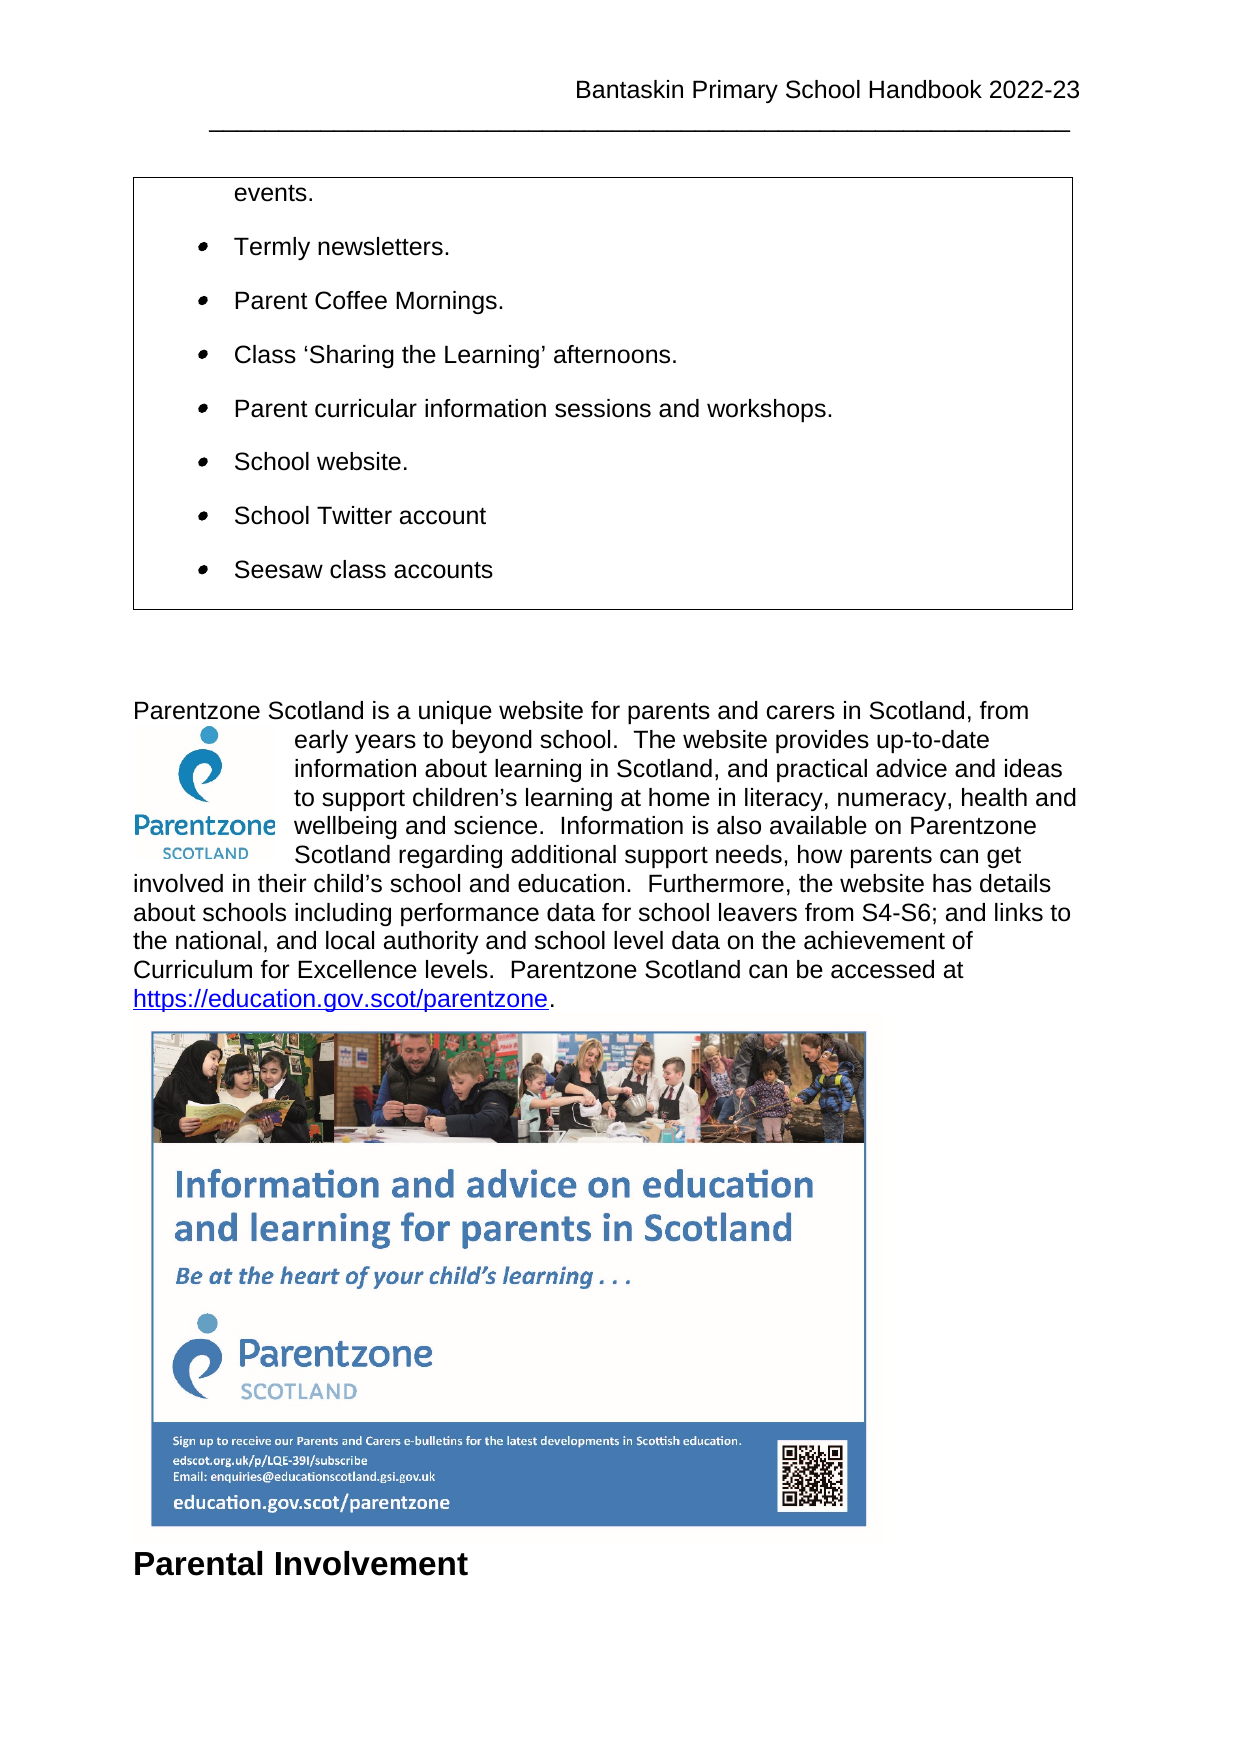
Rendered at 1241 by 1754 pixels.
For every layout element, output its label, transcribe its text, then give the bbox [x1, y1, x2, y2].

text Parental Involvement [133, 1544, 1090, 1583]
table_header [134, 178, 1072, 609]
text Parentzone Scotland is a unique website for parents and carers in Scotland, from early years to beyond school. The website provides up-to-date information about learning in Scotland, and practical advice and ideas to support children’s learning at home in literacy, numeracy, health and wellbeing and science. Information is also available on Parentzone Scotland regarding additional support needs, how parents can get involved in their child’s school and education. Furthermore, the website has details about schools including performance data for school leavers from S4-S6; and links to the national, and local authority and school level data on the achievement of Curriculum for Excellence levels. Parentzone Scotland can be accessed at https://education.gov.scot/parentzone. [133, 696, 1090, 1012]
picture [132, 1012, 885, 1545]
picture [135, 726, 275, 859]
